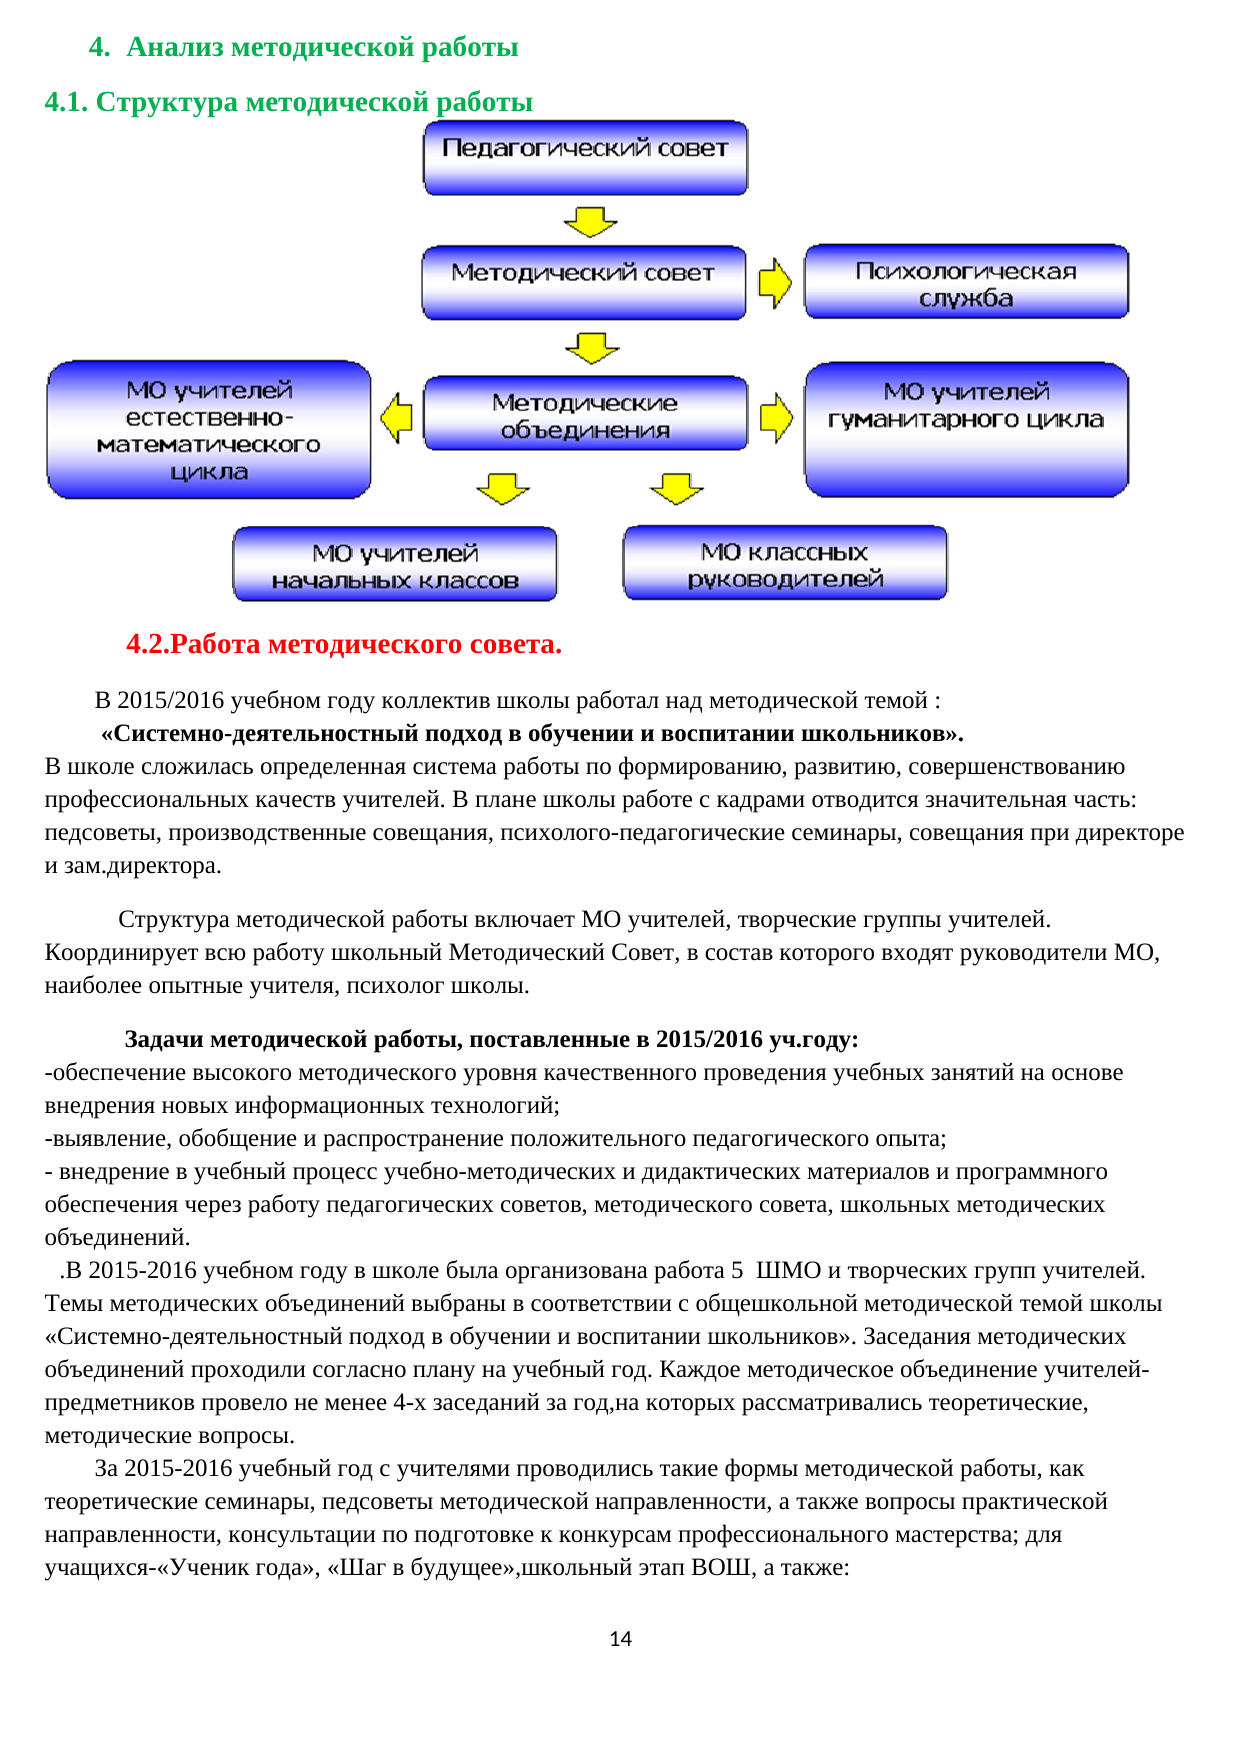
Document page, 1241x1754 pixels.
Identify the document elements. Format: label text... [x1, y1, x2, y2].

text Задачи методической работы, поставленные в 2015/2016 уч.году: [44, 1024, 1196, 1053]
text .В 2015-2016 учебном году в школе была организована работа 5 ШМО и творческих групп учителей. [44, 1255, 1196, 1284]
list 4.2.Работа методического совета. [126, 626, 1196, 659]
text -обеспечение высокого методического уровня качественного проведения учебных занятий на основе внедрения новых информационных технологий; [44, 1057, 1196, 1119]
text За 2015-2016 учебный год с учителями проводились такие формы методической работы, как теоретические семинары, педсоветы методической направленности, а также вопросы практической направленности, консультации по подготовке к конкурсам профессионального мастерства; для учащихся-«Ученик года», «Шаг в будущее»,школьный этап ВОШ, а также: [44, 1453, 1196, 1581]
text -выявление, обобщение и распространение положительного педагогического опыта; [44, 1123, 1196, 1152]
text «Системно-деятельностный подход в обучении и воспитании школьников». [44, 718, 1196, 747]
text Темы методических объединений выбраны в соответствии с общешкольной методической темой школы «Системно-деятельностный подход в обучении и воспитании школьников». Заседания методических объединений проходили согласно плану на учебный год. Каждое методическое объединение учителей-предметников провело не менее 4-х заседаний за год,на которых рассматривались теоретические, методические вопросы. [44, 1288, 1196, 1449]
text Структура методической работы включает МО учителей, творческие группы учителей. Координирует всю работу школьный Методический Совет, в состав которого входят руководители МО, наиболее опытные учителя, психолог школы. [44, 904, 1196, 999]
text В 2015/2016 учебном году коллектив школы работал над методической темой : [44, 685, 1196, 714]
text В школе сложилась определенная система работы по формированию, развитию, совершенствованию профессиональных качеств учителей. В плане школы работе с кадрами отводится значительная часть: педсоветы, производственные совещания, психолого-педагогические семинары, совещания при директоре и зам.директора. [44, 751, 1196, 879]
list Анализ методической работы [89, 29, 1196, 63]
picture [44, 117, 1134, 605]
text - внедрение в учебный процесс учебно-методических и дидактических материалов и программного обеспечения через работу педагогических советов, методического совета, школьных методических объединений. [44, 1156, 1196, 1251]
